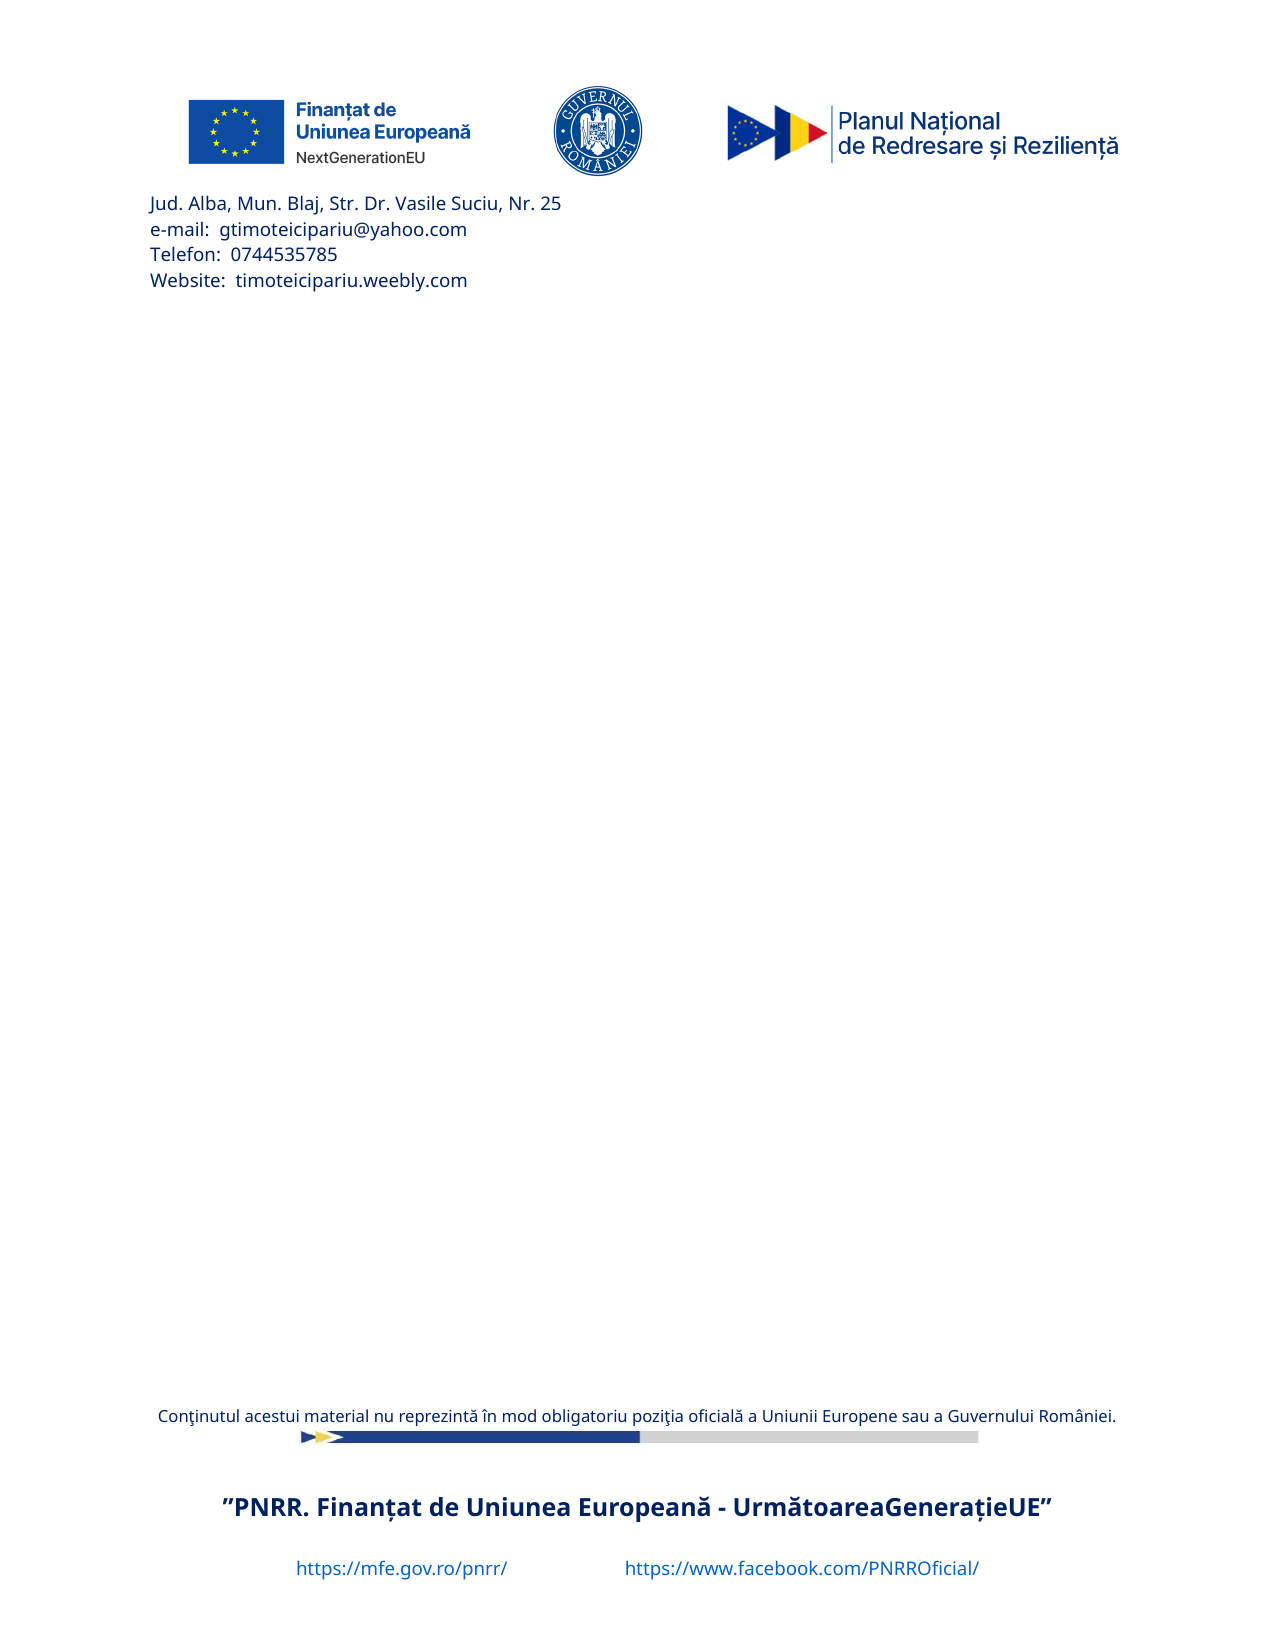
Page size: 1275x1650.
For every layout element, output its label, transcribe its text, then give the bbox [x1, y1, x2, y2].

picture [295, 1427, 980, 1446]
text Jud. Alba, Mun. Blaj, Str. Dr. Vasile Suciu, Nr. 25 [150, 191, 1125, 216]
text Telefon: 0744535785 [150, 242, 1125, 267]
text Website: timoteicipariu.weebly.com [150, 267, 1125, 293]
picture [150, 75, 1125, 191]
text e-mail: gtimoteicipariu@yahoo.com [150, 216, 1125, 242]
